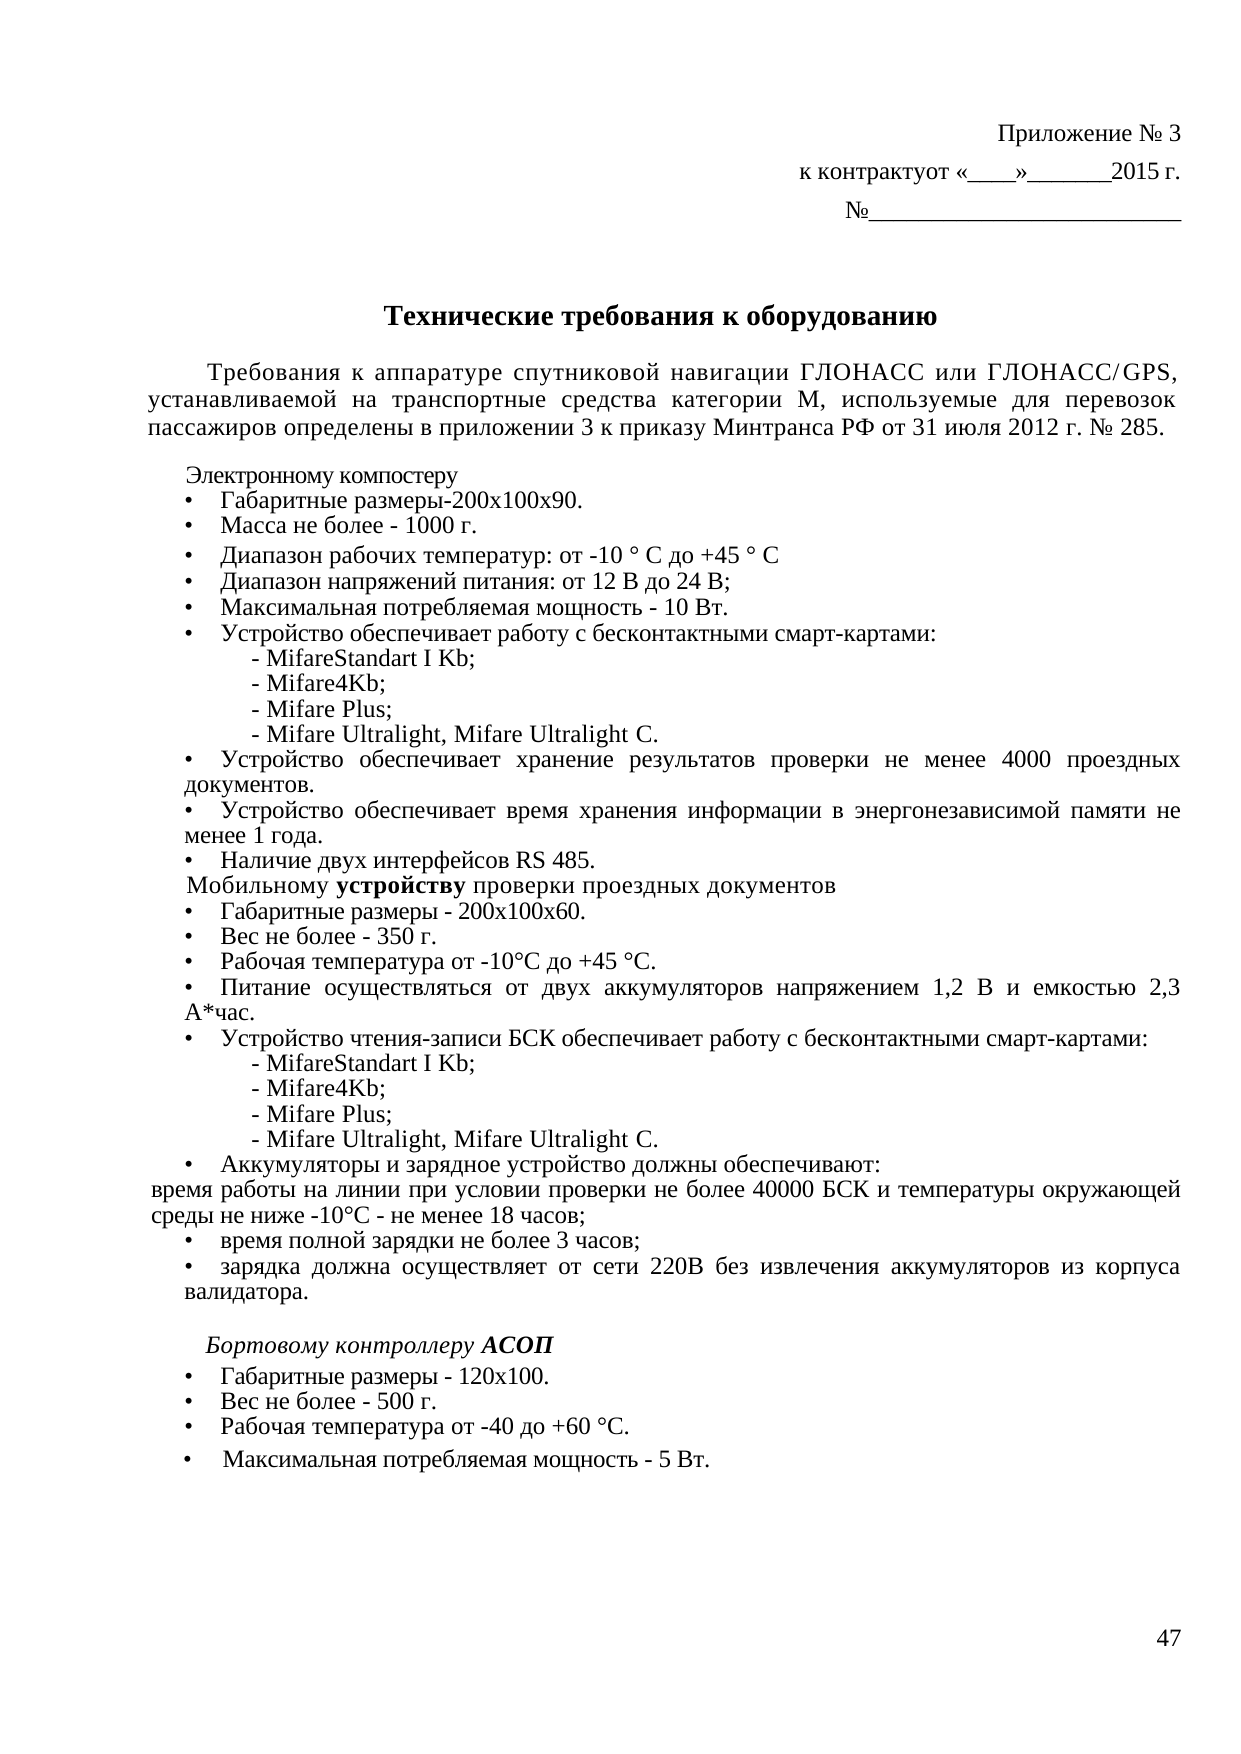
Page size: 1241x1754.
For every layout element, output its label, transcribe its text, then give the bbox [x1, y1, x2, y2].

text - MifareStandart I Kb; [184, 646, 1181, 671]
text - Mifare Plus; [184, 697, 1181, 722]
list Масса не более - 1000 г. [184, 513, 1181, 538]
list Рабочая температура от -40 до +60 °С. [184, 1414, 1181, 1440]
text Технические требования к оборудованию [148, 298, 1173, 332]
list Устройство чтения-записи БСК обеспечивает работу с бесконтактными смарт-картами: [184, 1026, 1181, 1051]
list Максимальная потребляемая мощность - 10 Вт. [184, 595, 1181, 621]
text Бортовому контроллеру АСОП [205, 1330, 1181, 1359]
list Габаритные размеры-200x100x90. [184, 488, 1181, 513]
list Габаритные размеры - 120х100. [184, 1364, 1181, 1389]
text Электронному компостеру [185, 463, 1181, 488]
list Аккумуляторы и зарядное устройство должны обеспечивают: [184, 1153, 1181, 1178]
text - Mifare4Kb; [184, 1076, 1181, 1102]
text - Mifare4Kb; [184, 671, 1181, 697]
text - MifareStandart I Kb; [184, 1051, 1181, 1076]
list время полной зарядки не более 3 часов; [184, 1228, 1181, 1253]
text Приложение № 3 [148, 118, 1181, 147]
text - Mifare Ultralight, Mifare Ultralight С. [184, 1127, 1181, 1153]
text - Mifare Ultralight, Mifare Ultralight С. [184, 722, 1181, 748]
text №_________________________ [148, 195, 1181, 223]
list Габаритные размеры - 200х100x60. [184, 899, 1181, 924]
list Устройство обеспечивает время хранения информации в энергонезависимой памяти не менее 1 года. [184, 798, 1181, 848]
text Мобильному устройству проверки проездных документов [186, 874, 1181, 899]
text Требования к аппаратуре спутниковой навигации ГЛОНАСС или ГЛОНАСС/GPS, устанавливаемой на транспортные средства категории М, используемые для перевозок пассажиров определены в приложении 3 к приказу Минтранса РФ от 31 июля 2012 г. № 285. [148, 358, 1177, 441]
text время работы на линии при условии проверки не более 40000 БСК и температуры окружающей среды не ниже -10°С - не менее 18 часов; [151, 1178, 1181, 1228]
list Наличие двух интерфейсов RS 485. [184, 849, 1181, 874]
text • Максимальная потребляемая мощность - 5 Вт. [152, 1444, 1181, 1473]
list Питание осуществляться от двух аккумуляторов напряжением 1,2 В и емкостью 2,3 А*час. [184, 975, 1181, 1025]
list Диапазон рабочих температур: от -10 ° С до +45 ° С [184, 544, 1181, 569]
text к контрактуот «____»_______2015 г. [738, 156, 1181, 185]
list Устройство обеспечивает хранение результатов проверки не менее 4000 проездных документов. [184, 748, 1181, 798]
list Вес не более - 500 г. [184, 1389, 1181, 1414]
list Диапазон напряжений питания: от 12 В до 24 В; [184, 570, 1181, 595]
list Вес не более - 350 г. [184, 924, 1181, 949]
list Рабочая температура от -10°С до +45 °С. [184, 950, 1181, 975]
list зарядка должна осуществляет от сети 220В без извлечения аккумуляторов из корпуса валидатора. [184, 1254, 1181, 1304]
text - Mifare Plus; [184, 1102, 1181, 1127]
list Устройство обеспечивает работу с бесконтактными смарт-картами: [184, 621, 1181, 646]
